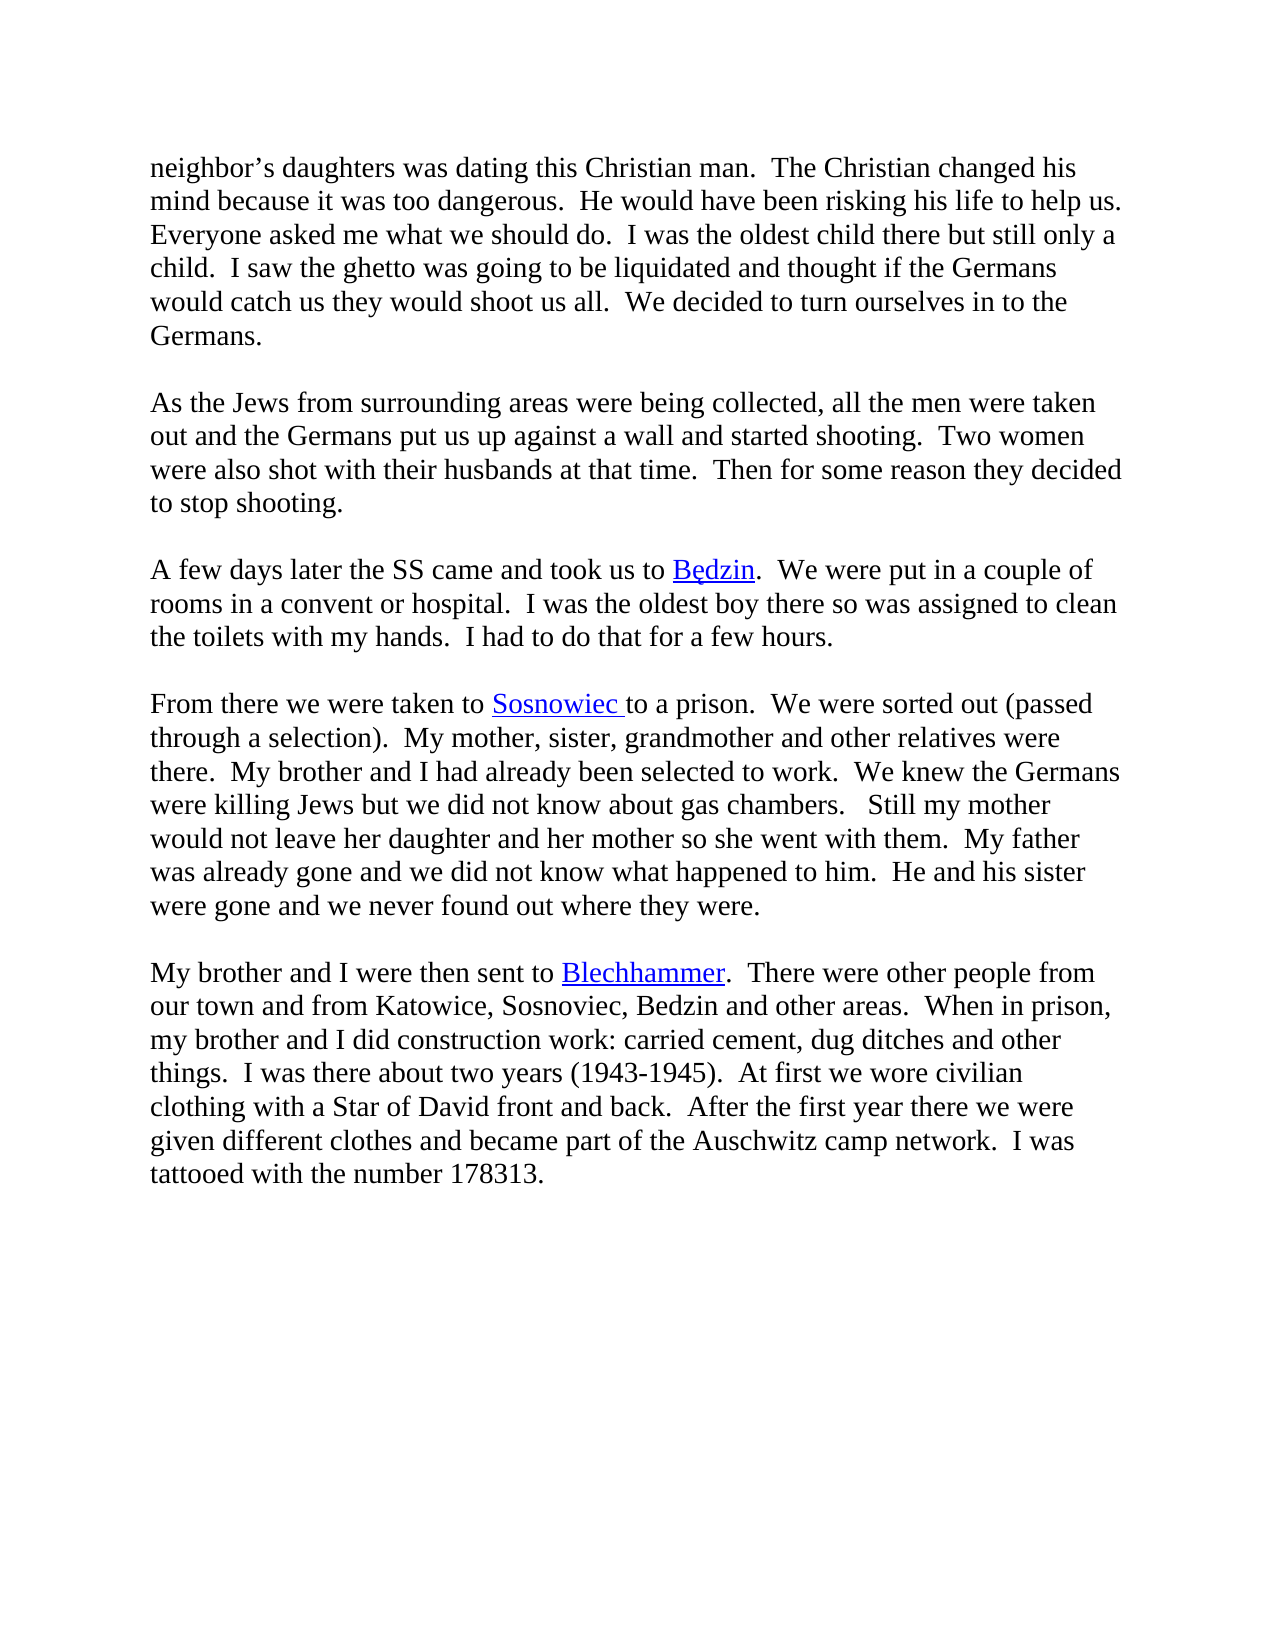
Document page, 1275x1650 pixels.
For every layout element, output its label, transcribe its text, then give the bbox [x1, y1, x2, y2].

text A few days later the SS came and took us to Będzin. We were put in a couple of rooms in a convent or hospital. I was the oldest boy there so was assigned to clean the toilets with my hands. I had to do that for a few hours. [150, 552, 1125, 653]
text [150, 150, 1125, 217]
text My brother and I were then sent to Blechhammer. There were other people from our town and from Katowice, Sosnoviec, Bedzin and other areas. When in prison, my brother and I did construction work: carried cement, dug ditches and other things. I was there about two years (1943-1945). At first we wore civilian clothing with a Star of David front and back. After the first year there we were given different clothes and became part of the Auschwitz camp network. I was tattooed with the number 178313. [150, 955, 1125, 1190]
text As the Jews from surrounding areas were being collected, all the men were taken out and the Germans put us up against a wall and started shooting. Two women were also shot with their husbands at that time. Then for some reason they decided to stop shooting. [150, 385, 1125, 519]
text From there we were taken to Sosnowiec to a prison. We were sorted out (passed through a selection). My mother, sister, grandmother and other relatives were there. My brother and I had already been selected to work. We knew the Germans were killing Jews but we did not know about gas chambers. Still my mother would not leave her daughter and her mother so she went with them. My father was already gone and we did not know what happened to him. He and his sister were gone and we never found out where they were. [150, 687, 1125, 921]
text Everyone asked me what we should do. I was the oldest child there but still only a child. I saw the ghetto was going to be liquidated and thought if the Germans would catch us they would shoot us all. We decided to turn ourselves in to the Germans. [150, 217, 1125, 351]
